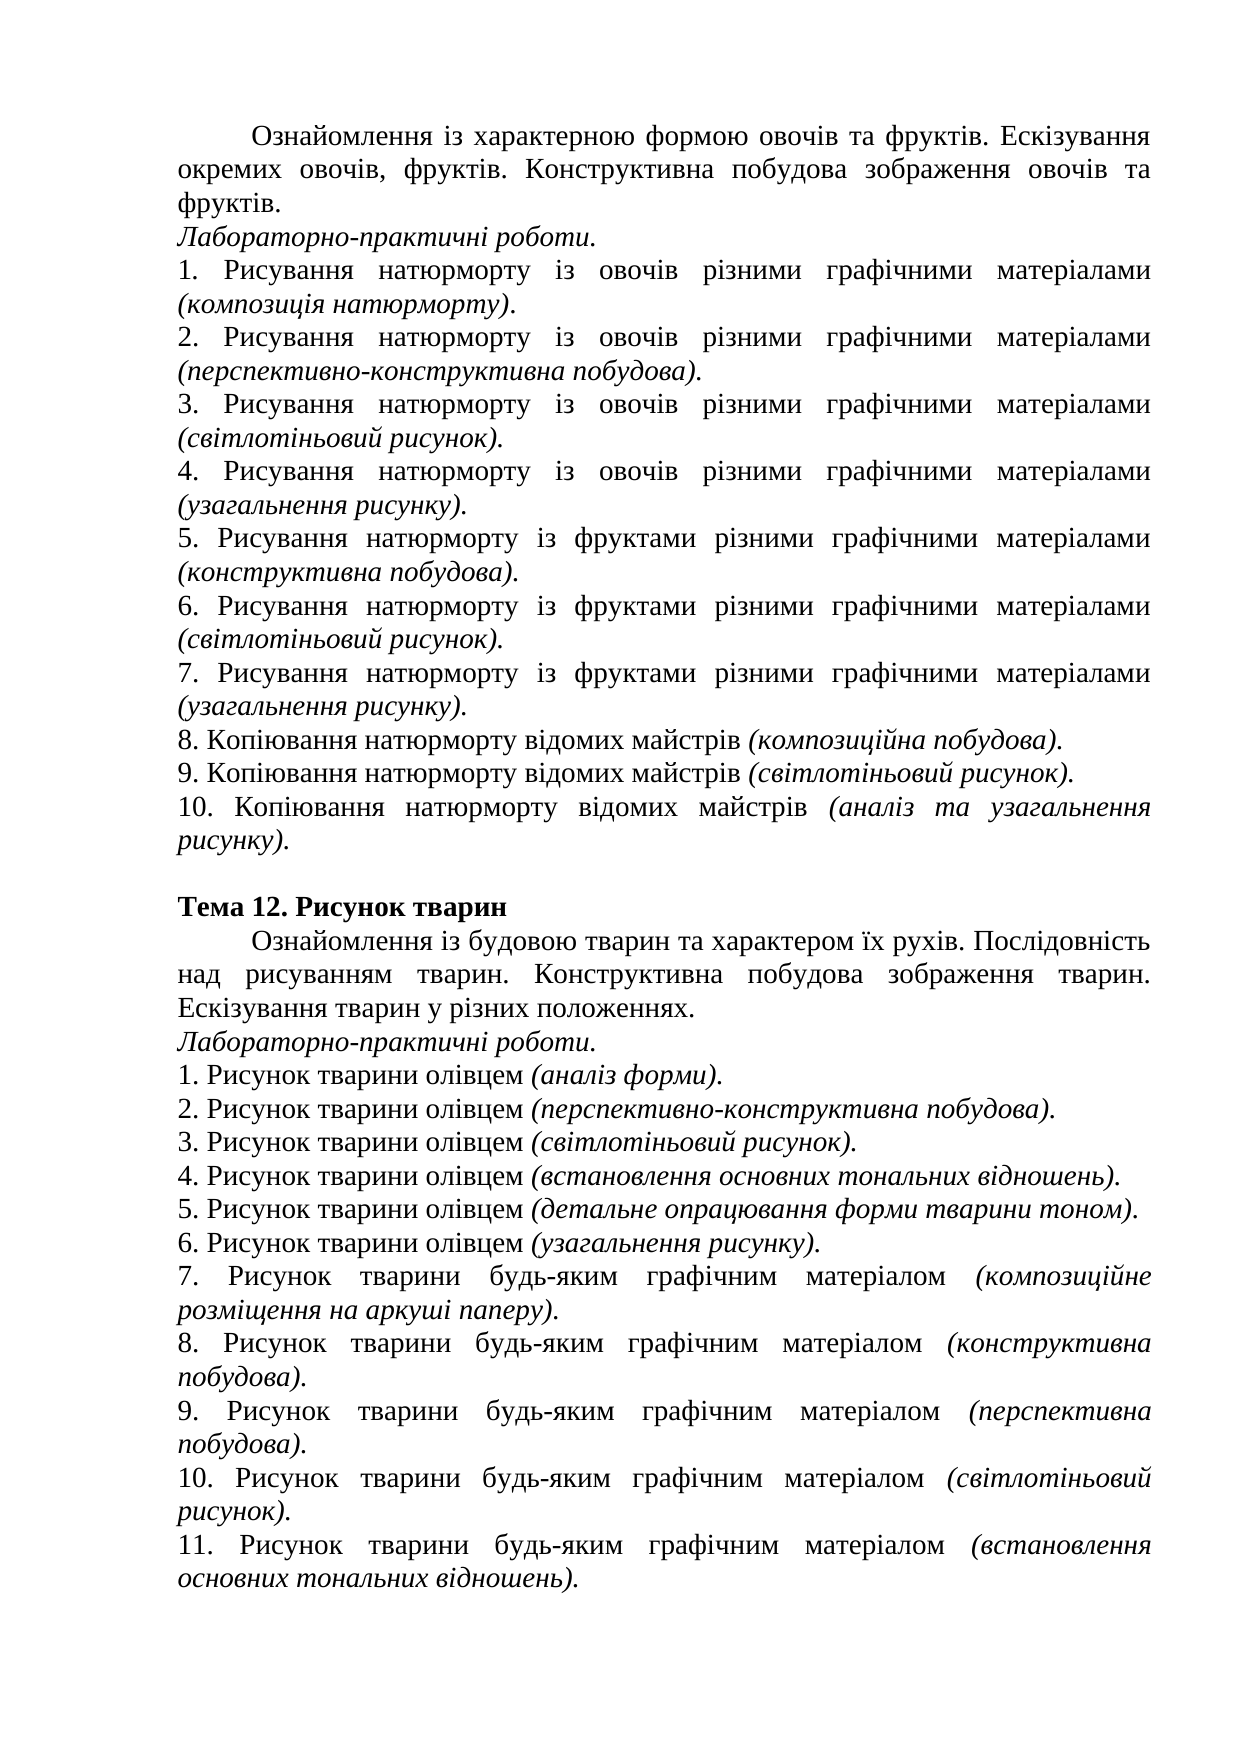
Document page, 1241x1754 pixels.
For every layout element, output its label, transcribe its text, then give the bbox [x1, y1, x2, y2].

text Лабораторно-практичні роботи. [177, 219, 1152, 252]
text Лабораторно-практичні роботи. [177, 1024, 1152, 1057]
text 1. Рисування натюрморту із овочів різними графічними матеріалами (композиція натюрморту). [177, 252, 1152, 319]
text 7. Рисунок тварини будь-яким графічним матеріалом (композиційне розміщення на аркуші паперу). [177, 1258, 1152, 1326]
text 10. Рисунок тварини будь-яким графічним матеріалом (світлотіньовий рисунок). [177, 1460, 1152, 1527]
text 7. Рисування натюрморту із фруктами різними графічними матеріалами (узагальнення рисунку). [177, 655, 1152, 722]
text 4. Рисування натюрморту із овочів різними графічними матеріалами (узагальнення рисунку). [177, 453, 1152, 521]
text Тема 12. Рисунок тварин [177, 889, 1152, 923]
text 9. Рисунок тварини будь-яким графічним матеріалом (перспективна побудова). [177, 1393, 1152, 1460]
text 6. Рисунок тварини олівцем (узагальнення рисунку). [177, 1225, 1152, 1258]
text 5. Рисування натюрморту із фруктами різними графічними матеріалами (конструктивна побудова). [177, 521, 1152, 588]
text 8. Копіювання натюрморту відомих майстрів (композиційна побудова). [177, 722, 1152, 755]
text 5. Рисунок тварини олівцем (детальне опрацювання форми тварини тоном). [177, 1191, 1152, 1225]
text 2. Рисування натюрморту із овочів різними графічними матеріалами (перспективно-конструктивна побудова). [177, 319, 1152, 386]
text 3. Рисування натюрморту із овочів різними графічними матеріалами (світлотіньовий рисунок). [177, 386, 1152, 453]
text 3. Рисунок тварини олівцем (світлотіньовий рисунок). [177, 1124, 1152, 1158]
text Ознайомлення із будовою тварин та характером їх рухів. Послідовність над рисуванням тварин. Конструктивна побудова зображення тварин. Ескізування тварин у різних положеннях. [177, 923, 1152, 1024]
text 2. Рисунок тварини олівцем (перспективно-конструктивна побудова). [177, 1091, 1152, 1124]
text 11. Рисунок тварини будь-яким графічним матеріалом (встановлення основних тональних відношень). [177, 1527, 1152, 1594]
text 6. Рисування натюрморту із фруктами різними графічними матеріалами (світлотіньовий рисунок). [177, 588, 1152, 655]
text 10. Копіювання натюрморту відомих майстрів (аналіз та узагальнення рисунку). [177, 789, 1152, 856]
text 9. Копіювання натюрморту відомих майстрів (світлотіньовий рисунок). [177, 755, 1152, 789]
text 4. Рисунок тварини олівцем (встановлення основних тональних відношень). [177, 1158, 1152, 1191]
text Ознайомлення із характерною формою овочів та фруктів. Ескізування окремих овочів, фруктів. Конструктивна побудова зображення овочів та фруктів. [177, 118, 1152, 219]
text 8. Рисунок тварини будь-яким графічним матеріалом (конструктивна побудова). [177, 1326, 1152, 1393]
text 1. Рисунок тварини олівцем (аналіз форми). [177, 1057, 1152, 1091]
